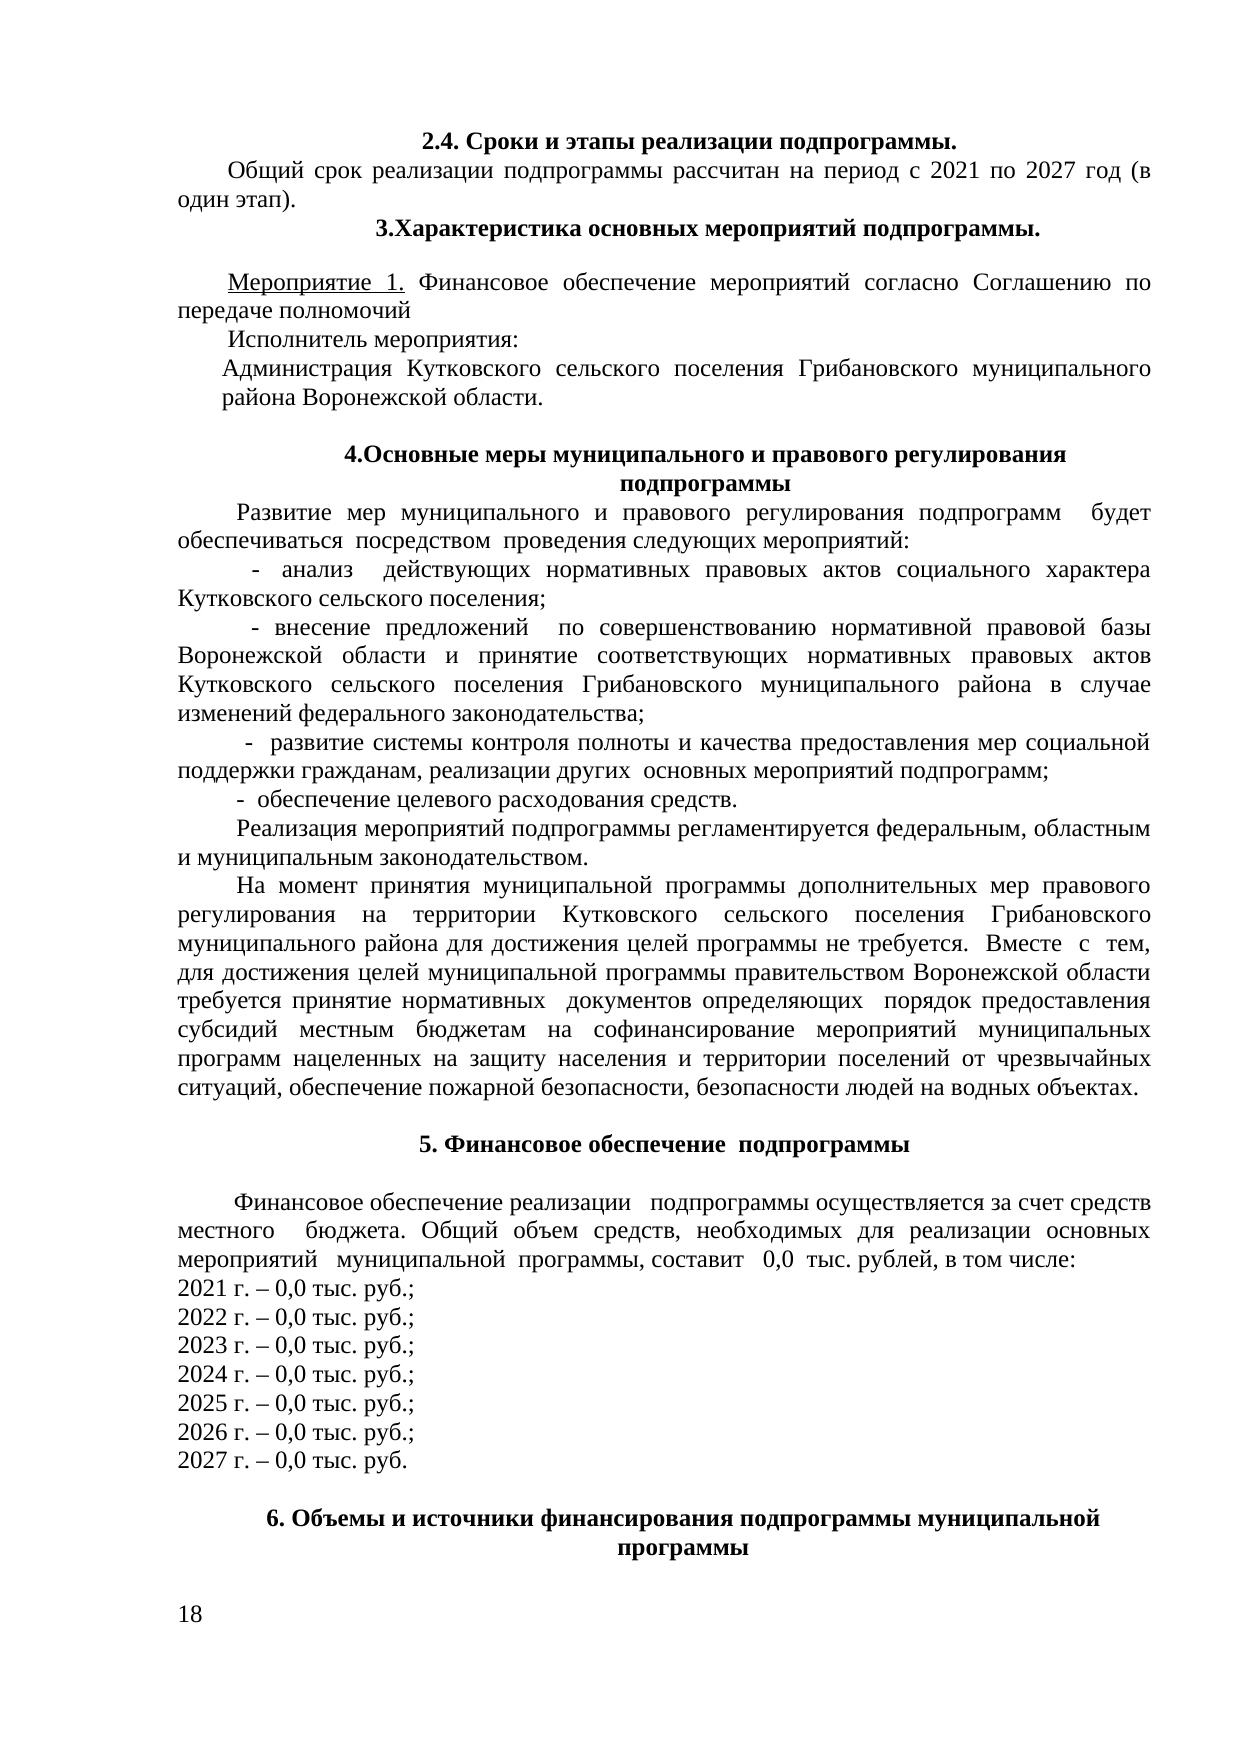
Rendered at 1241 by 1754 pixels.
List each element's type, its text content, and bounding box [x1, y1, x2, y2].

text 2024 г. – 0,0 тыс. руб.; [177, 1359, 1152, 1388]
text Финансовое обеспечение реализации подпрограммы осуществляется за счет средств местного бюджета. Общий объем средств, необходимых для реализации основных мероприятий муниципальной программы, составит 0,0 тыс. рублей, в том числе: [177, 1187, 1152, 1273]
text 2026 г. – 0,0 тыс. руб.; [177, 1417, 1152, 1445]
text 2025 г. – 0,0 тыс. руб.; [177, 1388, 1152, 1417]
text Реализация мероприятий подпрограммы регламентируется федеральным, областным и муниципальным законодательством. [177, 813, 1152, 870]
text 2022 г. – 0,0 тыс. руб.; [177, 1302, 1152, 1330]
text 2021 г. – 0,0 тыс. руб.; [177, 1273, 1152, 1302]
text 2023 г. – 0,0 тыс. руб.; [177, 1330, 1152, 1359]
text - внесение предложений по совершенствованию нормативной правовой базы Воронежской области и принятие соответствующих нормативных правовых актов Кутковского сельского поселения Грибановского муниципального района в случае изменений федерального законодательства; [177, 612, 1152, 727]
text 4.Основные меры муниципального и правового регулирования подпрограммы [259, 439, 1152, 497]
text Исполнитель мероприятия: [177, 324, 1152, 353]
text Администрация Кутковского сельского поселения Грибановского муниципального района Воронежской области. [222, 353, 1152, 410]
text Общий срок реализации подпрограммы рассчитан на период с 2021 по 2027 год (в один этап). [177, 155, 1152, 213]
text 5. Финансовое обеспечение подпрограммы [177, 1129, 1152, 1158]
text 3.Характеристика основных мероприятий подпрограммы. [215, 213, 1152, 241]
text Мероприятие 1. Финансовое обеспечение мероприятий согласно Соглашению по передаче полномочий [177, 267, 1152, 324]
text На момент принятия муниципальной программы дополнительных мер правового регулирования на территории Кутковского сельского поселения Грибановского муниципального района для достижения целей программы не требуется. Вместе с тем, для достижения целей муниципальной программы правительством Воронежской области требуется принятие нормативных документов определяющих порядок предоставления субсидий местным бюджетам на софинансирование мероприятий муниципальных программ нацеленных на защиту населения и территории поселений от чрезвычайных ситуаций, обеспечение пожарной безопасности, безопасности людей на водных объектах. [177, 870, 1152, 1100]
text - анализ действующих нормативных правовых актов социального характера Кутковского сельского поселения; [177, 554, 1152, 612]
text 6. Объемы и источники финансирования подпрограммы муниципальной программы [215, 1503, 1152, 1560]
text - развитие системы контроля полноты и качества предоставления мер социальной поддержки гражданам, реализации других основных мероприятий подпрограмм; [177, 727, 1152, 784]
text 2027 г. – 0,0 тыс. руб. [177, 1445, 1152, 1474]
text 2.4. Сроки и этапы реализации подпрограммы. [177, 126, 1152, 155]
text Развитие мер муниципального и правового регулирования подпрограмм будет обеспечиваться посредством проведения следующих мероприятий: [177, 497, 1152, 554]
text - обеспечение целевого расходования средств. [177, 784, 1152, 813]
